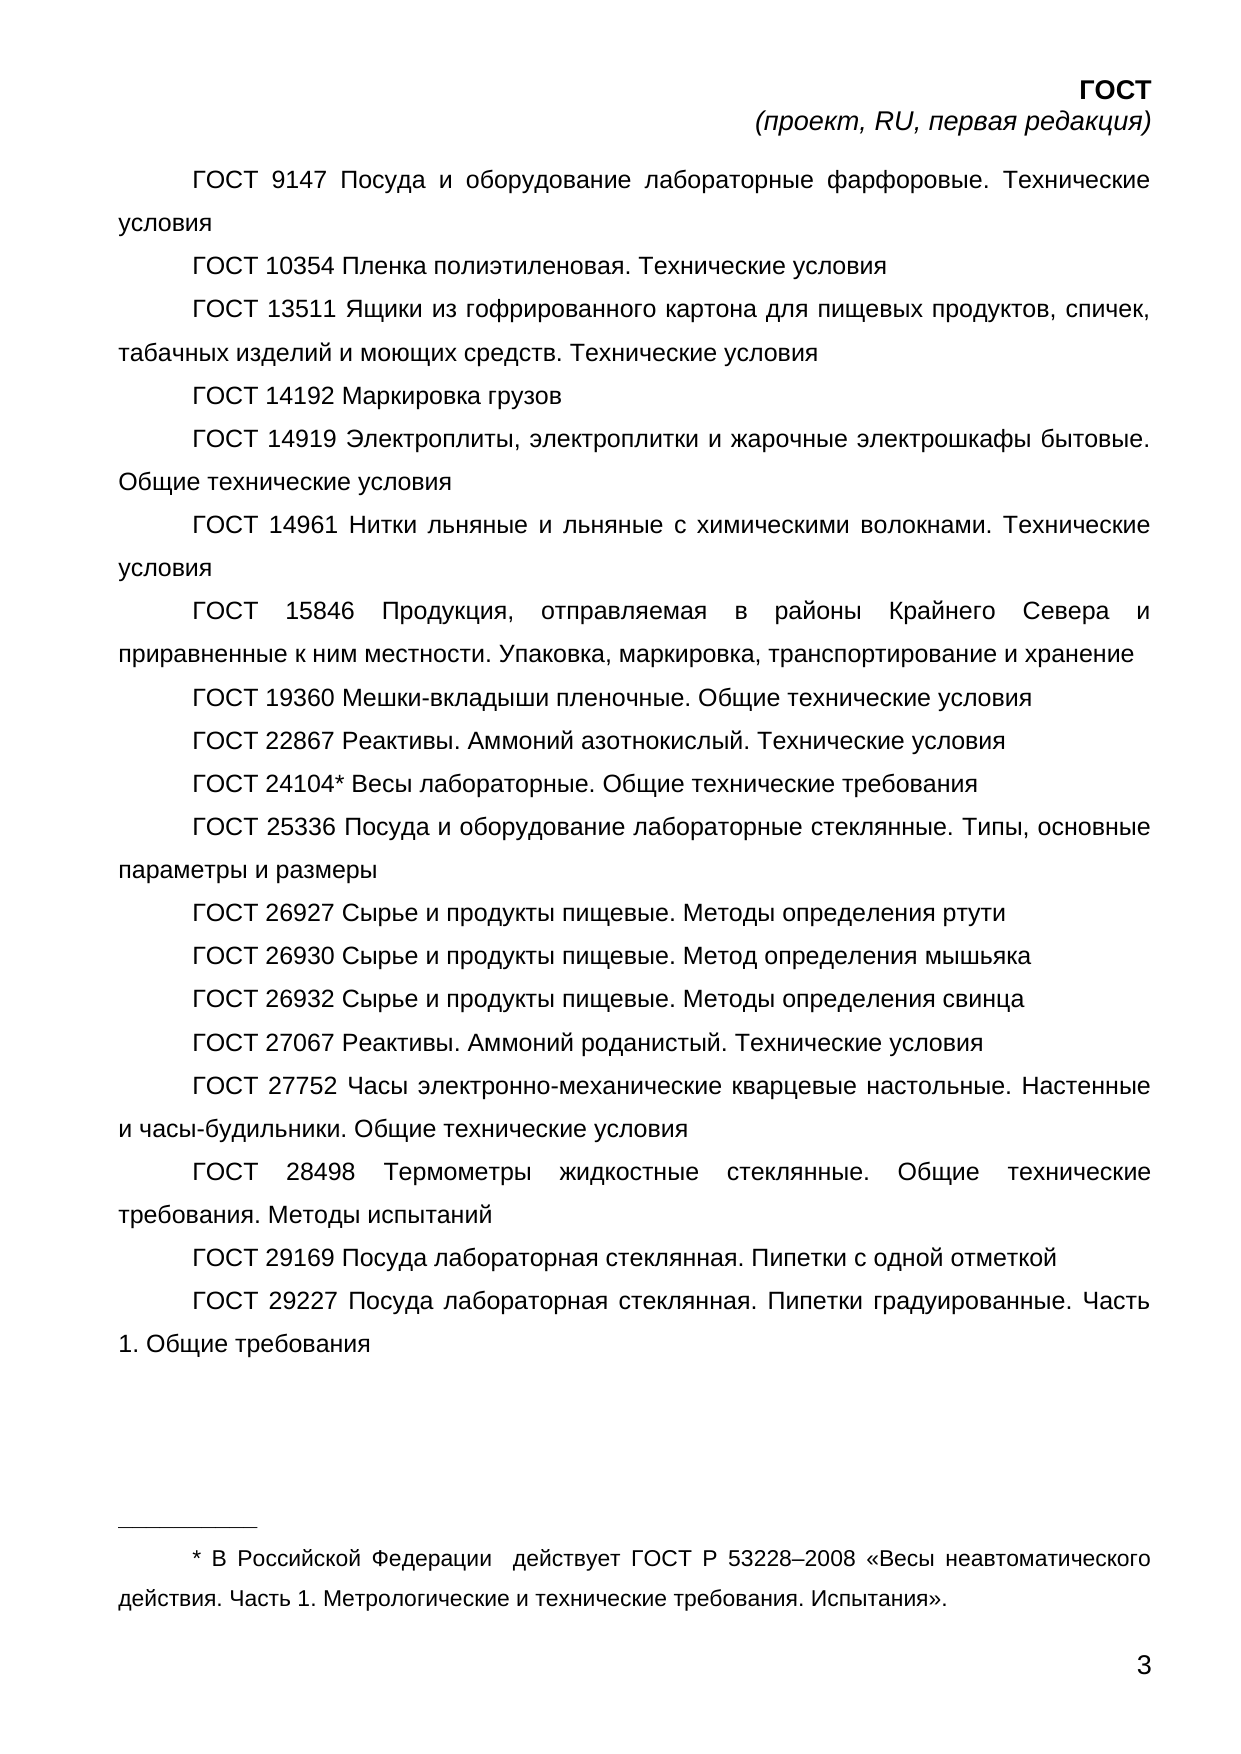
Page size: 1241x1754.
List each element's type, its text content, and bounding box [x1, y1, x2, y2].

text ГОСТ 29169 Посуда лабораторная стеклянная. Пипетки с одной отметкой [118, 1243, 1152, 1272]
text ГОСТ 10354 Пленка полиэтиленовая. Технические условия [118, 251, 1152, 280]
text __________ [118, 1502, 1152, 1531]
text ГОСТ 25336 Посуда и оборудование лабораторные стеклянные. Типы, основные параметры и размеры [118, 812, 1152, 884]
text ГОСТ 15846 Продукция, отправляемая в районы Крайнего Севера и приравненные к ним местности. Упаковка, маркировка, транспортирование и хранение [118, 596, 1152, 668]
text ГОСТ 14961 Нитки льняные и льняные с химическими волокнами. Технические условия [118, 510, 1152, 582]
text ГОСТ 19360 Мешки-вкладыши пленочные. Общие технические условия [118, 683, 1152, 711]
text * В Российской Федерации действует ГОСТ Р 53228–2008 «Весы неавтоматического действия. Часть 1. Метрологические и технические требования. Испытания». [118, 1545, 1152, 1611]
text ГОСТ 22867 Реактивы. Аммоний азотнокислый. Технические условия [118, 726, 1152, 754]
text ГОСТ 29227 Посуда лабораторная стеклянная. Пипетки градуированные. Часть 1. Общие требования [118, 1286, 1152, 1358]
text ГОСТ 27067 Реактивы. Аммоний роданистый. Технические условия [118, 1028, 1152, 1056]
text ГОСТ 26932 Сырье и продукты пищевые. Методы определения свинца [118, 984, 1152, 1013]
text ГОСТ 26927 Сырье и продукты пищевые. Методы определения ртути [118, 898, 1152, 927]
text ГОСТ 9147 Посуда и оборудование лабораторные фарфоровые. Технические условия [118, 165, 1152, 237]
text ГОСТ 24104* Весы лабораторные. Общие технические требования [118, 769, 1152, 798]
text ГОСТ 28498 Термометры жидкостные стеклянные. Общие технические требования. Методы испытаний [118, 1157, 1152, 1229]
text ГОСТ 14192 Маркировка грузов [118, 381, 1152, 409]
text ГОСТ 14919 Электроплиты, электроплитки и жарочные электрошкафы бытовые. Общие технические условия [118, 424, 1152, 496]
text ГОСТ 27752 Часы электронно-механические кварцевые настольные. Настенные и часы-будильники. Общие технические условия [118, 1071, 1152, 1143]
text ГОСТ 26930 Сырье и продукты пищевые. Метод определения мышьяка [118, 941, 1152, 970]
text ГОСТ 13511 Ящики из гофрированного картона для пищевых продуктов, спичек, табачных изделий и моющих средств. Технические условия [118, 294, 1152, 366]
